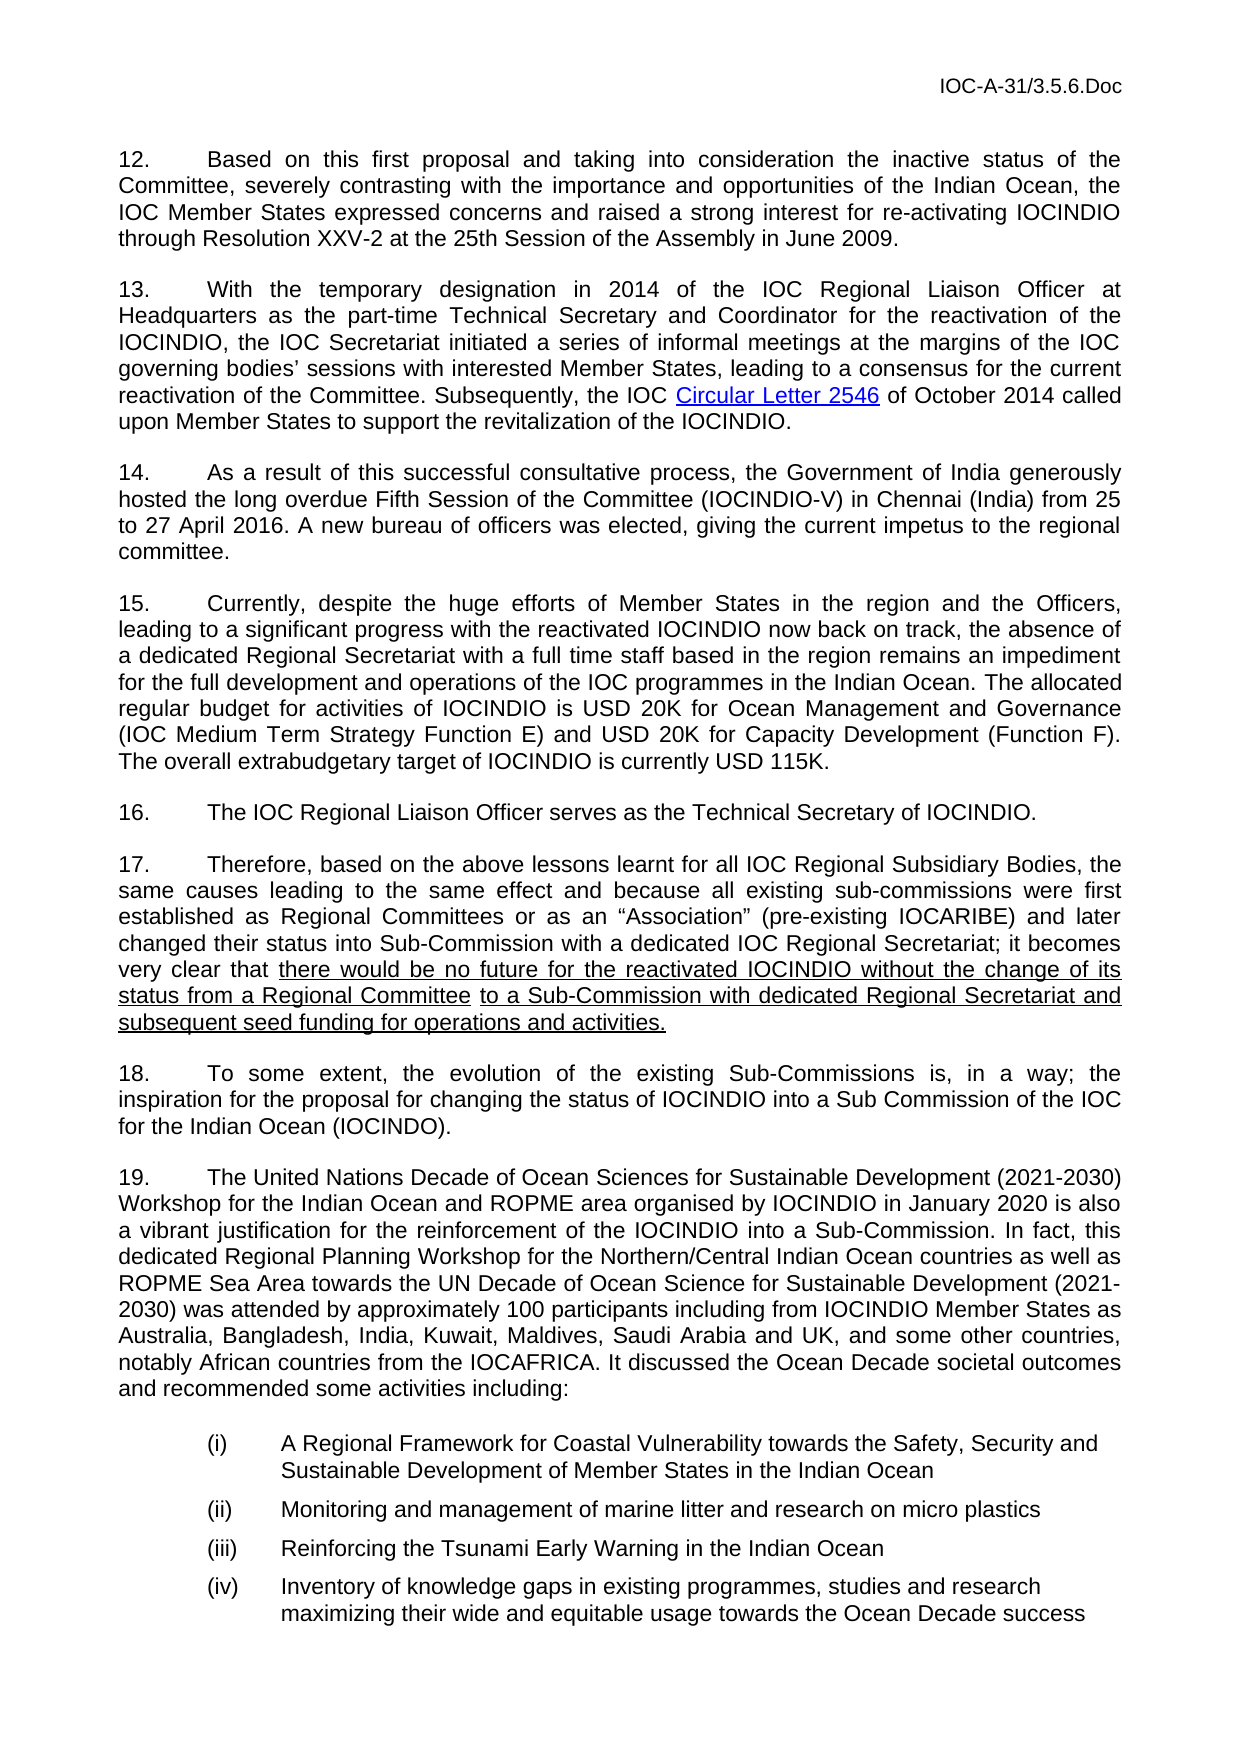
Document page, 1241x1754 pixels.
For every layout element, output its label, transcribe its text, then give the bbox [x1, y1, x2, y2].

text To some extent, the evolution of the existing Sub-Commissions is, in a way; the inspiration for the proposal for changing the status of IOCINDIO into a Sub Commission of the IOC for the Indian Ocean (IOCINDO). [118, 1060, 1122, 1139]
text The United Nations Decade of Ocean Sciences for Sustainable Development (2021-2030) Workshop for the Indian Ocean and ROPME area organised by IOCINDIO in January 2020 is also a vibrant justification for the reinforcement of the IOCINDIO into a Sub-Commission. In fact, this dedicated Regional Planning Workshop for the Northern/Central Indian Ocean countries as well as ROPME Sea Area towards the UN Decade of Ocean Science for Sustainable Development (2021-2030) was attended by approximately 100 participants including from IOCINDIO Member States as Australia, Bangladesh, India, Kuwait, Maldives, Saudi Arabia and UK, and some other countries, notably African countries from the IOCAFRICA. It discussed the Ocean Decade societal outcomes and recommended some activities including: [118, 1164, 1122, 1401]
list A Regional Framework for Coastal Vulnerability towards the Safety, Security and Sustainable Development of Member States in the Indian Ocean [207, 1430, 1122, 1483]
list Reinforcing the Tsunami Early Warning in the Indian Ocean [207, 1534, 1122, 1561]
list Monitoring and management of marine litter and research on micro plastics [207, 1496, 1122, 1522]
text Based on this first proposal and taking into consideration the inactive status of the Committee, severely contrasting with the importance and opportunities of the Indian Ocean, the IOC Member States expressed concerns and raised a strong interest for re-activating IOCINDIO through Resolution XXV-2 at the 25th Session of the Assembly in June 2009. [118, 146, 1122, 251]
text Currently, despite the huge efforts of Member States in the region and the Officers, leading to a significant progress with the reactivated IOCINDIO now back on track, the absence of a dedicated Regional Secretariat with a full time staff based in the region remains an impediment for the full development and operations of the IOC programmes in the Indian Ocean. The allocated regular budget for activities of IOCINDIO is USD 20K for Ocean Management and Governance (IOC Medium Term Strategy Function E) and USD 20K for Capacity Development (Function F). The overall extrabudgetary target of IOCINDIO is currently USD 115K. [118, 590, 1122, 774]
text As a result of this successful consultative process, the Government of India generously hosted the long overdue Fifth Session of the Committee (IOCINDIO-V) in Chennai (India) from 25 to 27 April 2016. A new bureau of officers was elected, giving the current impetus to the regional committee. [118, 459, 1122, 565]
text Therefore, based on the above lessons learnt for all IOC Regional Subsidiary Bodies, the same causes leading to the same effect and because all existing sub-commissions were first established as Regional Committees or as an “Association” (pre-existing IOCARIBE) and later changed their status into Sub-Commission with a dedicated IOC Regional Secretariat; it becomes very clear that there would be no future for the reactivated IOCINDIO without the change of its status from a Regional Committee to a Sub-Commission with dedicated Regional Secretariat and subsequent seed funding for operations and activities. [118, 851, 1122, 1035]
text The IOC Regional Liaison Officer serves as the Technical Secretary of IOCINDIO. [118, 799, 1122, 826]
list Inventory of knowledge gaps in existing programmes, studies and research maximizing their wide and equitable usage towards the Ocean Decade success [207, 1573, 1122, 1626]
text With the temporary designation in 2014 of the IOC Regional Liaison Officer at Headquarters as the part-time Technical Secretary and Coordinator for the reactivation of the IOCINDIO, the IOC Secretariat initiated a series of informal meetings at the margins of the IOC governing bodies’ sessions with interested Member States, leading to a consensus for the current reactivation of the Committee. Subsequently, the IOC Circular Letter 2546 of October 2014 called upon Member States to support the revitalization of the IOCINDIO. [118, 276, 1122, 434]
